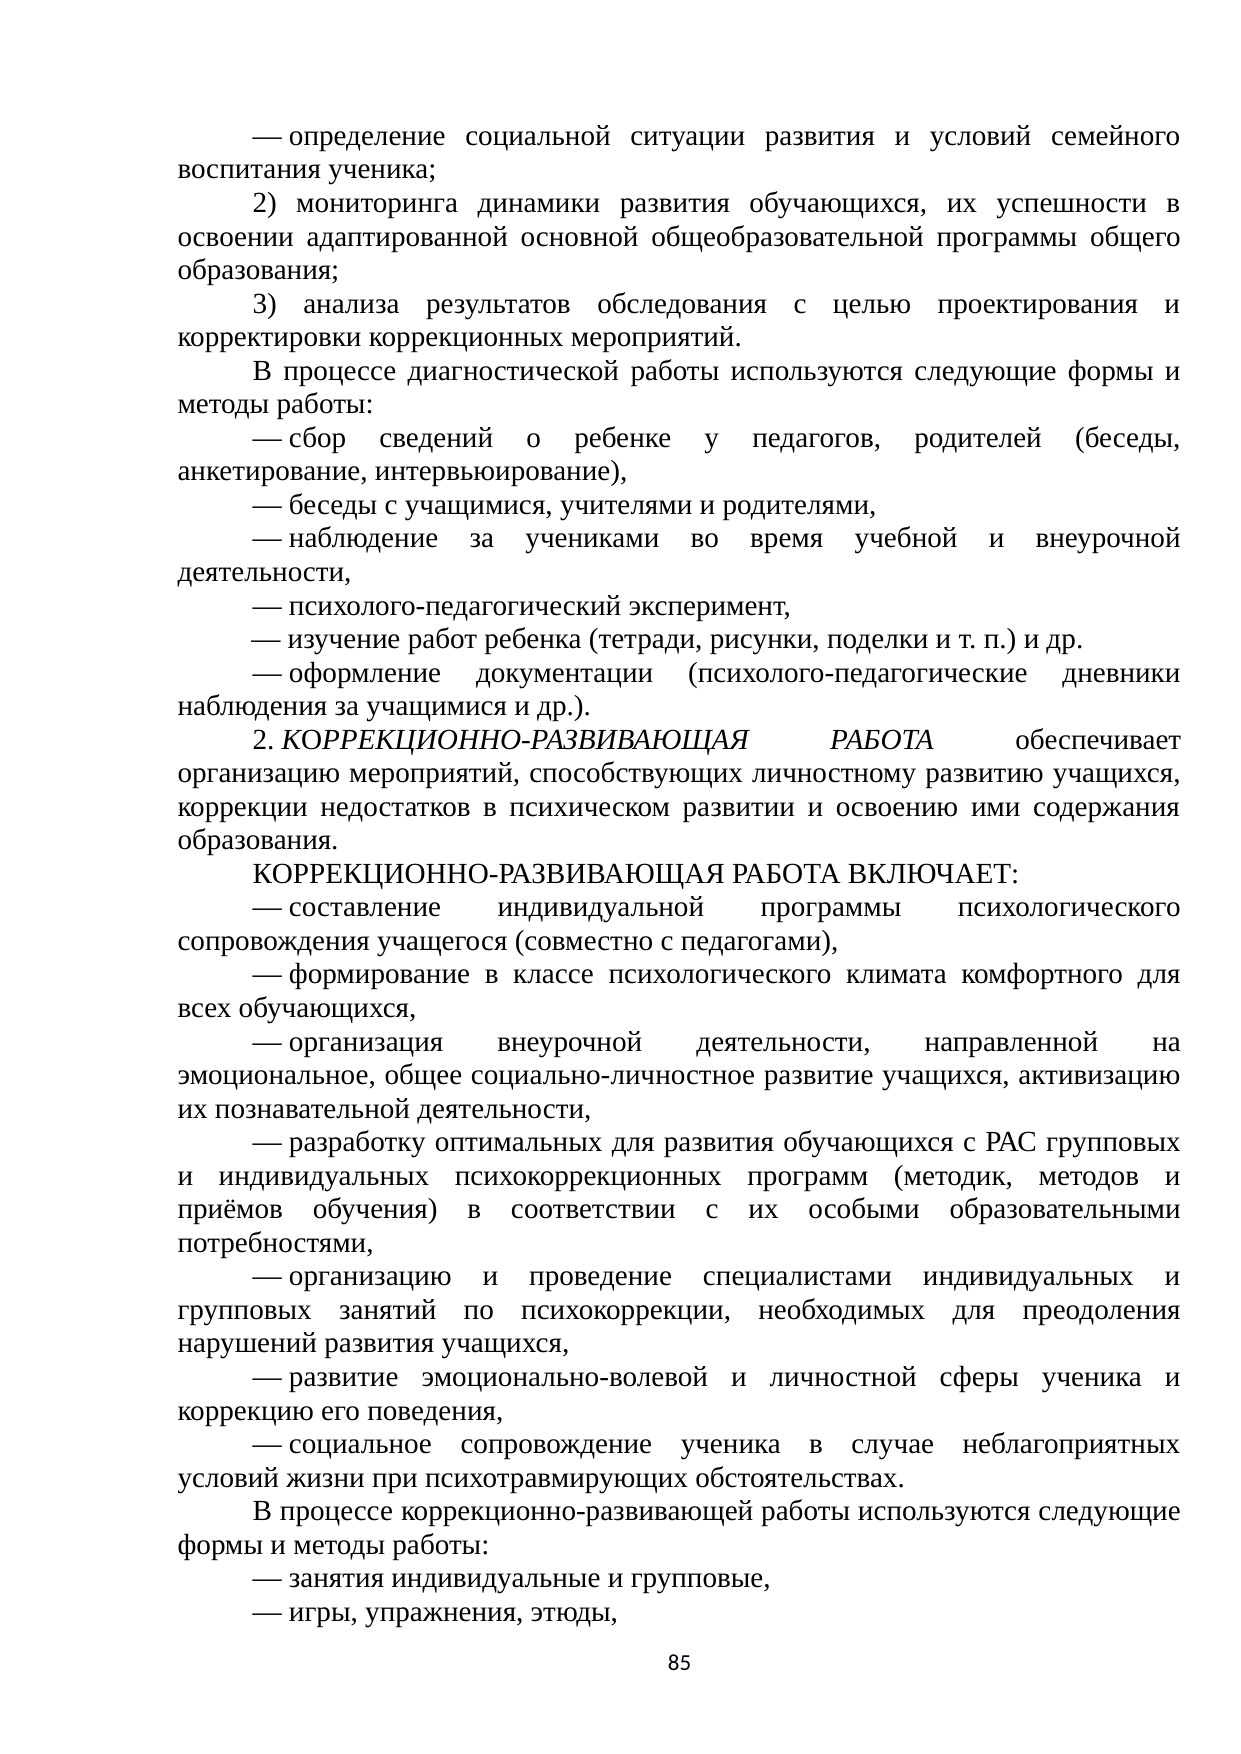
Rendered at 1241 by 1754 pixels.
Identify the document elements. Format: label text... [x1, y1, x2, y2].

text ― беседы с учащимися, учителями и родителями, [177, 487, 1181, 521]
text ― изучение работ ребенка (тетради, рисунки, поделки и т. п.) и др. [177, 621, 1181, 655]
text ― психолого-педагогический эксперимент, [177, 588, 1181, 621]
text ― организация внеурочной деятельности, направленной на эмоциональное, общее социально-личностное развитие учащихся, активизацию их познавательной деятельности, [177, 1024, 1181, 1124]
text ― составление индивидуальной программы психологического сопровождения учащегося (совместно с педагогами), [177, 889, 1181, 957]
text 3) анализа результатов обследования с целью проектирования и корректировки коррекционных мероприятий. [177, 286, 1181, 353]
text ― формирование в классе психологического климата комфортного для всех обучающихся, [177, 957, 1181, 1024]
text ― развитие эмоционально-волевой и личностной сферы ученика и коррекцию его поведения, [177, 1359, 1181, 1426]
text ― оформление документации (психолого-педагогические дневники наблюдения за учащимися и др.). [177, 655, 1181, 722]
text В процессе диагностической работы используются следующие формы и методы работы: [177, 353, 1181, 420]
text ― сбор сведений о ребенке у педагогов, родителей (беседы, анкетирование, интервьюирование), [177, 420, 1181, 487]
text 2) мониторинга динамики развития обучающихся, их успешности в освоении адаптированной основной общеобразовательной программы общего образования; [177, 185, 1181, 286]
text ― игры, упражнения, этюды, [177, 1594, 1181, 1627]
text ― занятия индивидуальные и групповые, [177, 1560, 1181, 1594]
text ― организацию и проведение специалистами индивидуальных и групповых занятий по психокоррекции, необходимых для преодоления нарушений развития учащихся, [177, 1258, 1181, 1359]
text В процессе коррекционно-развивающей работы используются следующие формы и методы работы: [177, 1493, 1181, 1560]
text ― наблюдение за учениками во время учебной и внеурочной деятельности, [177, 521, 1181, 588]
text ― определение социальной ситуации развития и условий семейного воспитания ученика; [177, 118, 1181, 185]
text 2. Коррекционно-развивающая работа обеспечивает организацию мероприятий, способствующих личностному развитию учащихся, коррекции недостатков в психическом развитии и освоению ими содержания образования. [177, 722, 1181, 856]
text ― социальное сопровождение ученика в случае неблагоприятных условий жизни при психотравмирующих обстоятельствах. [177, 1426, 1181, 1493]
text ― разработку оптимальных для развития обучающихся с РАС групповых и индивидуальных психокоррекционных программ (методик, методов и приёмов обучения) в соответствии с их особыми образовательными потребностями, [177, 1124, 1181, 1258]
text Коррекционно-развивающая работа включает: [177, 856, 1181, 889]
